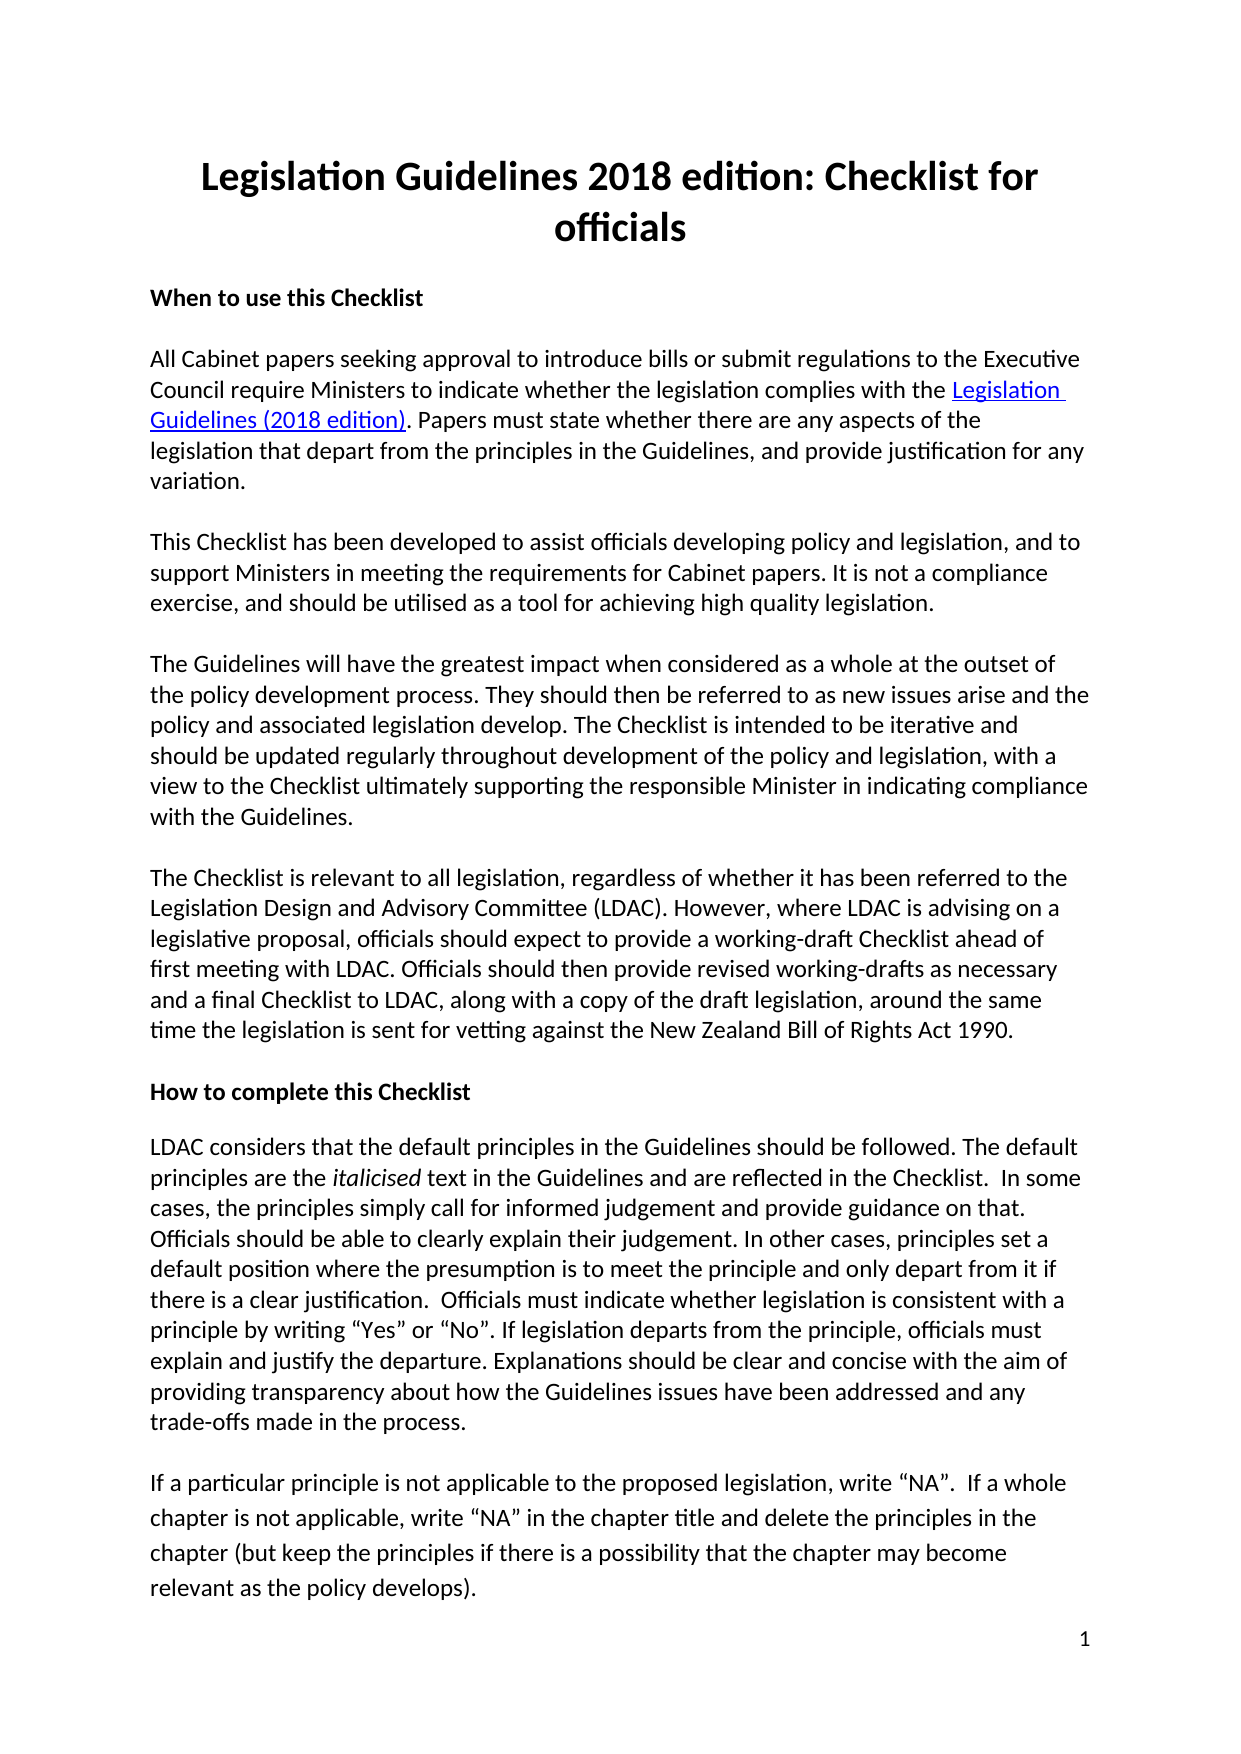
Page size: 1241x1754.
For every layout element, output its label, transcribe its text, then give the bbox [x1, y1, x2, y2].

text If a particular principle is not applicable to the proposed legislation, write “NA”. If a whole chapter is not applicable, write “NA” in the chapter title and delete the principles in the chapter (but keep the principles if there is a possibility that the chapter may become relevant as the policy develops). [150, 1467, 1090, 1603]
text When to use this Checklist [150, 282, 1090, 313]
text The Checklist is relevant to all legislation, regardless of whether it has been referred to the Legislation Design and Advisory Committee (LDAC). However, where LDAC is advising on a legislative proposal, officials should expect to provide a working-draft Checklist ahead of first meeting with LDAC. Officials should then provide revised working-drafts as necessary and a final Checklist to LDAC, along with a copy of the draft legislation, around the same time the legislation is sent for vetting against the New Zealand Bill of Rights Act 1990. [150, 862, 1090, 1045]
text This Checklist has been developed to assist officials developing policy and legislation, and to support Ministers in meeting the requirements for Cabinet papers. It is not a compliance exercise, and should be utilised as a tool for achieving high quality legislation. [150, 526, 1090, 618]
text Legislation Guidelines 2018 edition: Checklist for officials [150, 150, 1090, 252]
text All Cabinet papers seeking approval to introduce bills or submit regulations to the Executive Council require Ministers to indicate whether the legislation complies with the Legislation Guidelines (2018 edition). Papers must state whether there are any aspects of the legislation that depart from the principles in the Guidelines, and provide justification for any variation. [150, 343, 1090, 496]
text The Guidelines will have the greatest impact when considered as a whole at the outset of the policy development process. They should then be referred to as new issues arise and the policy and associated legislation develop. The Checklist is intended to be iterative and should be updated regularly throughout development of the policy and legislation, with a view to the Checklist ultimately supporting the responsible Minister in indicating compliance with the Guidelines. [150, 648, 1090, 832]
text How to complete this Checklist [150, 1076, 1090, 1106]
text LDAC considers that the default principles in the Guidelines should be followed. The default principles are the italicised text in the Guidelines and are reflected in the Checklist. In some cases, the principles simply call for informed judgement and provide guidance on that. Officials should be able to clearly explain their judgement. In other cases, principles set a default position where the presumption is to meet the principle and only depart from it if there is a clear justification. Officials must indicate whether legislation is consistent with a principle by writing “Yes” or “No”. If legislation departs from the principle, officials must explain and justify the departure. Explanations should be clear and concise with the aim of providing transparency about how the Guidelines issues have been addressed and any trade-offs made in the process. [150, 1132, 1090, 1437]
